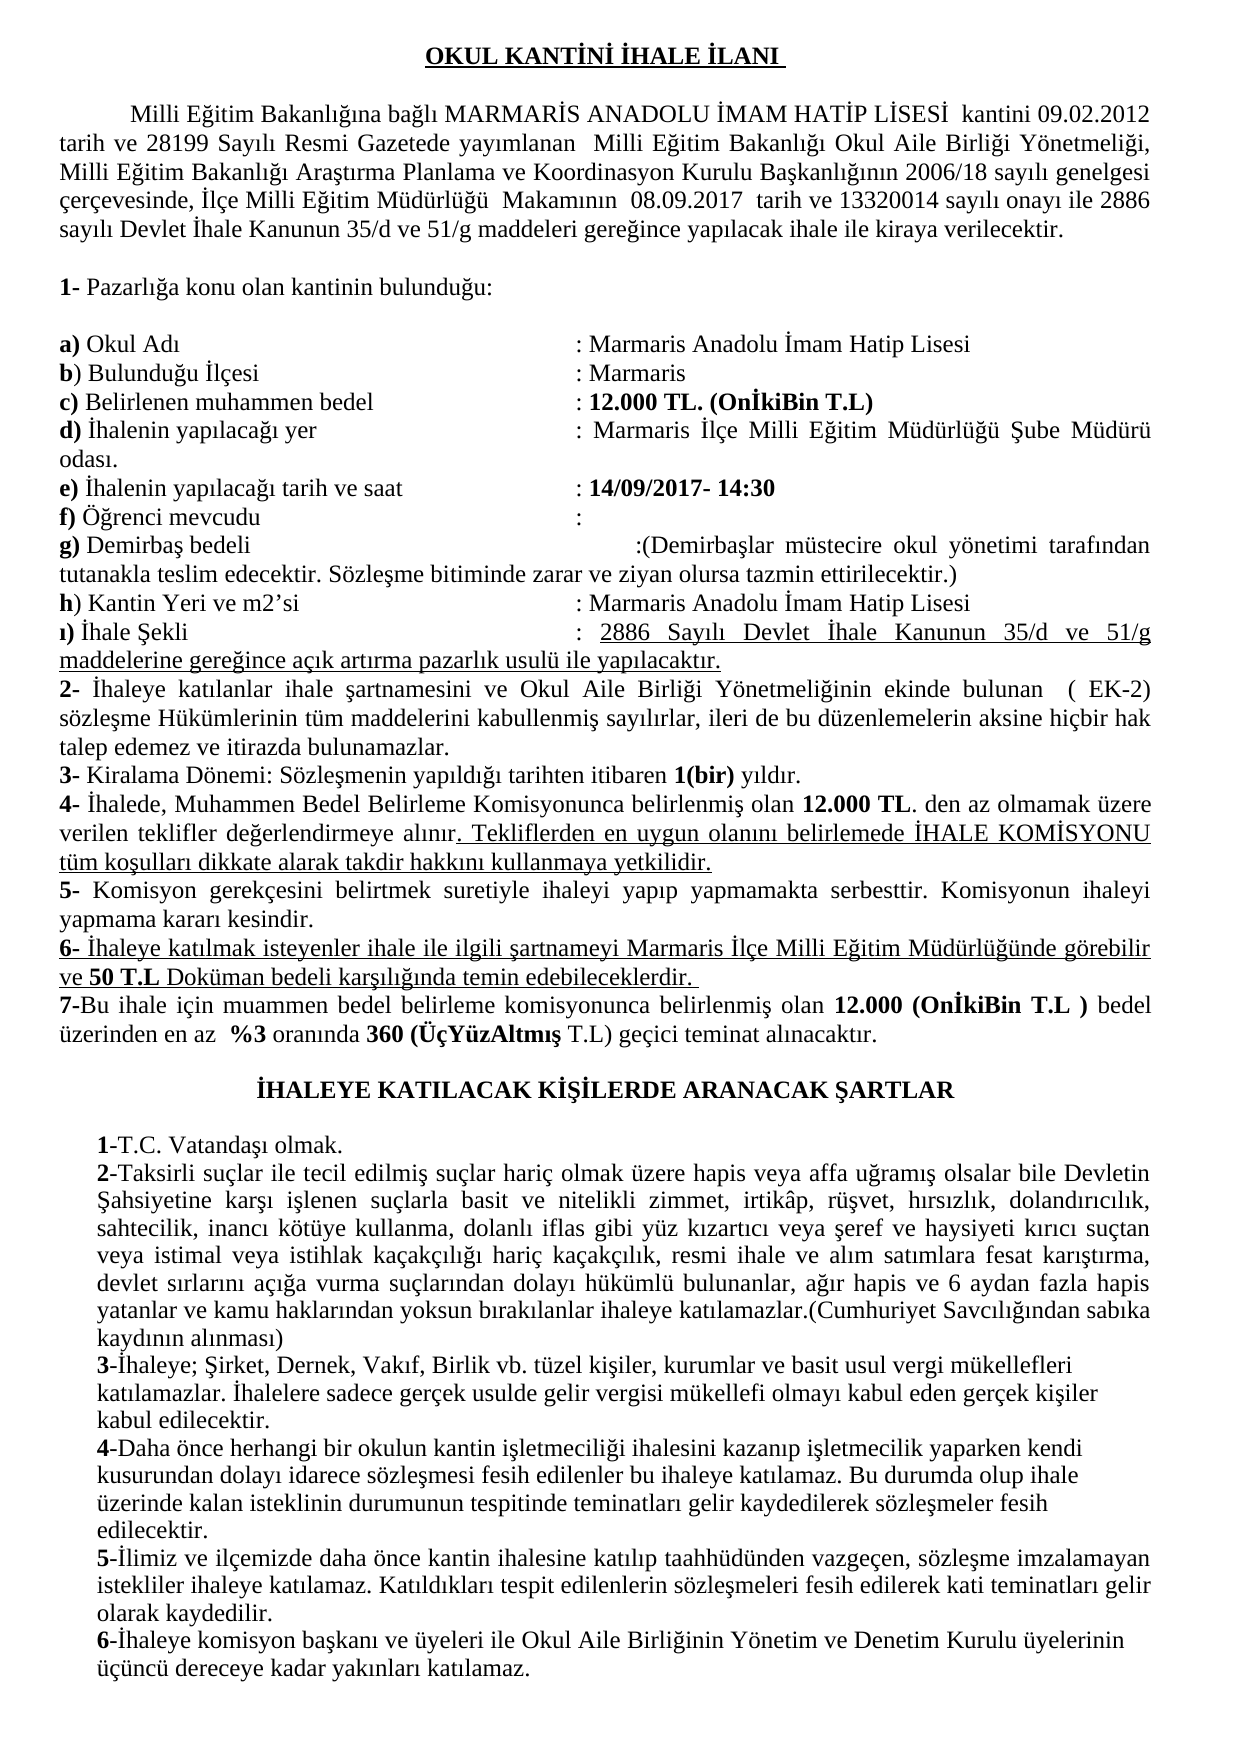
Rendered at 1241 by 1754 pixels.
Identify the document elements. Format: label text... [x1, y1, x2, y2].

text e) İhalenin yapılacağı tarih ve saat : 14/09/2017- 14:30 [59, 473, 1152, 502]
text 7-Bu ihale için muammen bedel belirleme komisyonunca belirlenmiş olan 12.000 (OnİkiBin T.L ) bedel üzerinden en az %3 oranında 360 (ÜçYüzAltmış T.L) geçici teminat alınacaktır. [59, 991, 1152, 1048]
text g) Demirbaş bedeli :(Demirbaşlar müstecire okul yönetimi tarafından tutanakla teslim edecektir. Sözleşme bitiminde zarar ve ziyan olursa tazmin ettirilecektir.) [59, 531, 1152, 588]
text b) Bulunduğu İlçesi : Marmaris [59, 358, 1152, 387]
text 3-İhaleye; Şirket, Dernek, Vakıf, Birlik vb. tüzel kişiler, kurumlar ve basit usul vergi mükellefleri katılamazlar. İhalelere sadece gerçek usulde gelir vergisi mükellefi olmayı kabul eden gerçek kişiler kabul edilecektir. [97, 1352, 1152, 1434]
text 6- İhaleye katılmak isteyenler ihale ile ilgili şartnameyi Marmaris İlçe Milli Eğitim Müdürlüğünde görebilir ve 50 T.L Doküman bedeli karşılığında temin edebileceklerdir. [59, 933, 1152, 991]
text 4- İhalede, Muhammen Bedel Belirleme Komisyonunca belirlenmiş olan 12.000 TL. den az olmamak üzere verilen teklifler değerlendirmeye alınır. Tekliflerden en uygun olanını belirlemede İHALE KOMİSYONU tüm koşulları dikkate alarak takdir hakkını kullanmaya yetkilidir. [59, 789, 1152, 876]
text 6-İhaleye komisyon başkanı ve üyeleri ile Okul Aile Birliğinin Yönetim ve Denetim Kurulu üyelerinin üçüncü dereceye kadar yakınları katılamaz. [97, 1627, 1152, 1682]
text c) Belirlenen muhammen bedel : 12.000 TL. (OnİkiBin T.L) [59, 387, 1152, 416]
text 2- İhaleye katılanlar ihale şartnamesini ve Okul Aile Birliği Yönetmeliğinin ekinde bulunan ( EK-2) sözleşme Hükümlerinin tüm maddelerini kabullenmiş sayılırlar, ileri de bu düzenlemelerin aksine hiçbir hak talep edemez ve itirazda bulunamazlar. [59, 674, 1152, 761]
text OKUL KANTİNİ İHALE İLANI [59, 41, 1152, 70]
text 4-Daha önce herhangi bir okulun kantin işletmeciliği ihalesini kazanıp işletmecilik yaparken kendi kusurundan dolayı idarece sözleşmesi fesih edilenler bu ihaleye katılamaz. Bu durumda olup ihale üzerinde kalan isteklinin durumunun tespitinde teminatları gelir kaydedilerek sözleşmeler fesih edilecektir. [97, 1434, 1152, 1544]
text d) İhalenin yapılacağı yer : Marmaris İlçe Milli Eğitim Müdürlüğü Şube Müdürü odası. [59, 416, 1152, 473]
text h) Kantin Yeri ve m2’si : Marmaris Anadolu İmam Hatip Lisesi [59, 588, 1152, 617]
text a) Okul Adı : Marmaris Anadolu İmam Hatip Lisesi [59, 329, 1152, 358]
text 3- Kiralama Dönemi: Sözleşmenin yapıldığı tarihten itibaren 1(bir) yıldır. [59, 761, 1152, 789]
text 1-T.C. Vatandaşı olmak. [97, 1132, 1152, 1159]
text f) Öğrenci mevcudu : [59, 502, 1152, 531]
text 1- Pazarlığa konu olan kantinin bulunduğu: [59, 272, 1152, 301]
text 5-İlimiz ve ilçemizde daha önce kantin ihalesine katılıp taahhüdünden vazgeçen, sözleşme imzalamayan istekliler ihaleye katılamaz. Katıldıkları tespit edilenlerin sözleşmeleri fesih edilerek kati teminatları gelir olarak kaydedilir. [97, 1544, 1152, 1627]
text 5- Komisyon gerekçesini belirtmek suretiyle ihaleyi yapıp yapmamakta serbesttir. Komisyonun ihaleyi yapmama kararı kesindir. [59, 876, 1152, 933]
text ı) İhale Şekli : 2886 Sayılı Devlet İhale Kanunun 35/d ve 51/g maddelerine gereğince açık artırma pazarlık usulü ile yapılacaktır. [59, 617, 1152, 674]
text 2-Taksirli suçlar ile tecil edilmiş suçlar hariç olmak üzere hapis veya affa uğramış olsalar bile Devletin Şahsiyetine karşı işlenen suçlarla basit ve nitelikli zimmet, irtikâp, rüşvet, hırsızlık, dolandırıcılık, sahtecilik, inancı kötüye kullanma, dolanlı iflas gibi yüz kızartıcı veya şeref ve haysiyeti kırıcı suçtan veya istimal veya istihlak kaçakçılığı hariç kaçakçılık, resmi ihale ve alım satımlara fesat karıştırma, devlet sırlarını açığa vurma suçlarından dolayı hükümlü bulunanlar, ağır hapis ve 6 aydan fazla hapis yatanlar ve kamu haklarından yoksun bırakılanlar ihaleye katılamazlar.(Cumhuriyet Savcılığından sabıka kaydının alınması) [97, 1159, 1152, 1352]
text Milli Eğitim Bakanlığına bağlı MARMARİS ANADOLU İMAM HATİP LİSESİ kantini 09.02.2012 tarih ve 28199 Sayılı Resmi Gazetede yayımlanan Milli Eğitim Bakanlığı Okul Aile Birliği Yönetmeliği, Milli Eğitim Bakanlığı Araştırma Planlama ve Koordinasyon Kurulu Başkanlığının 2006/18 sayılı genelgesi çerçevesinde, İlçe Milli Eğitim Müdürlüğü Makamının 08.09.2017 tarih ve 13320014 sayılı onayı ile 2886 sayılı Devlet İhale Kanunun 35/d ve 51/g maddeleri gereğince yapılacak ihale ile kiraya verilecektir. [59, 99, 1152, 243]
text İHALEYE KATILACAK KİŞİLERDE ARANACAK ŞARTLAR [59, 1077, 1152, 1104]
